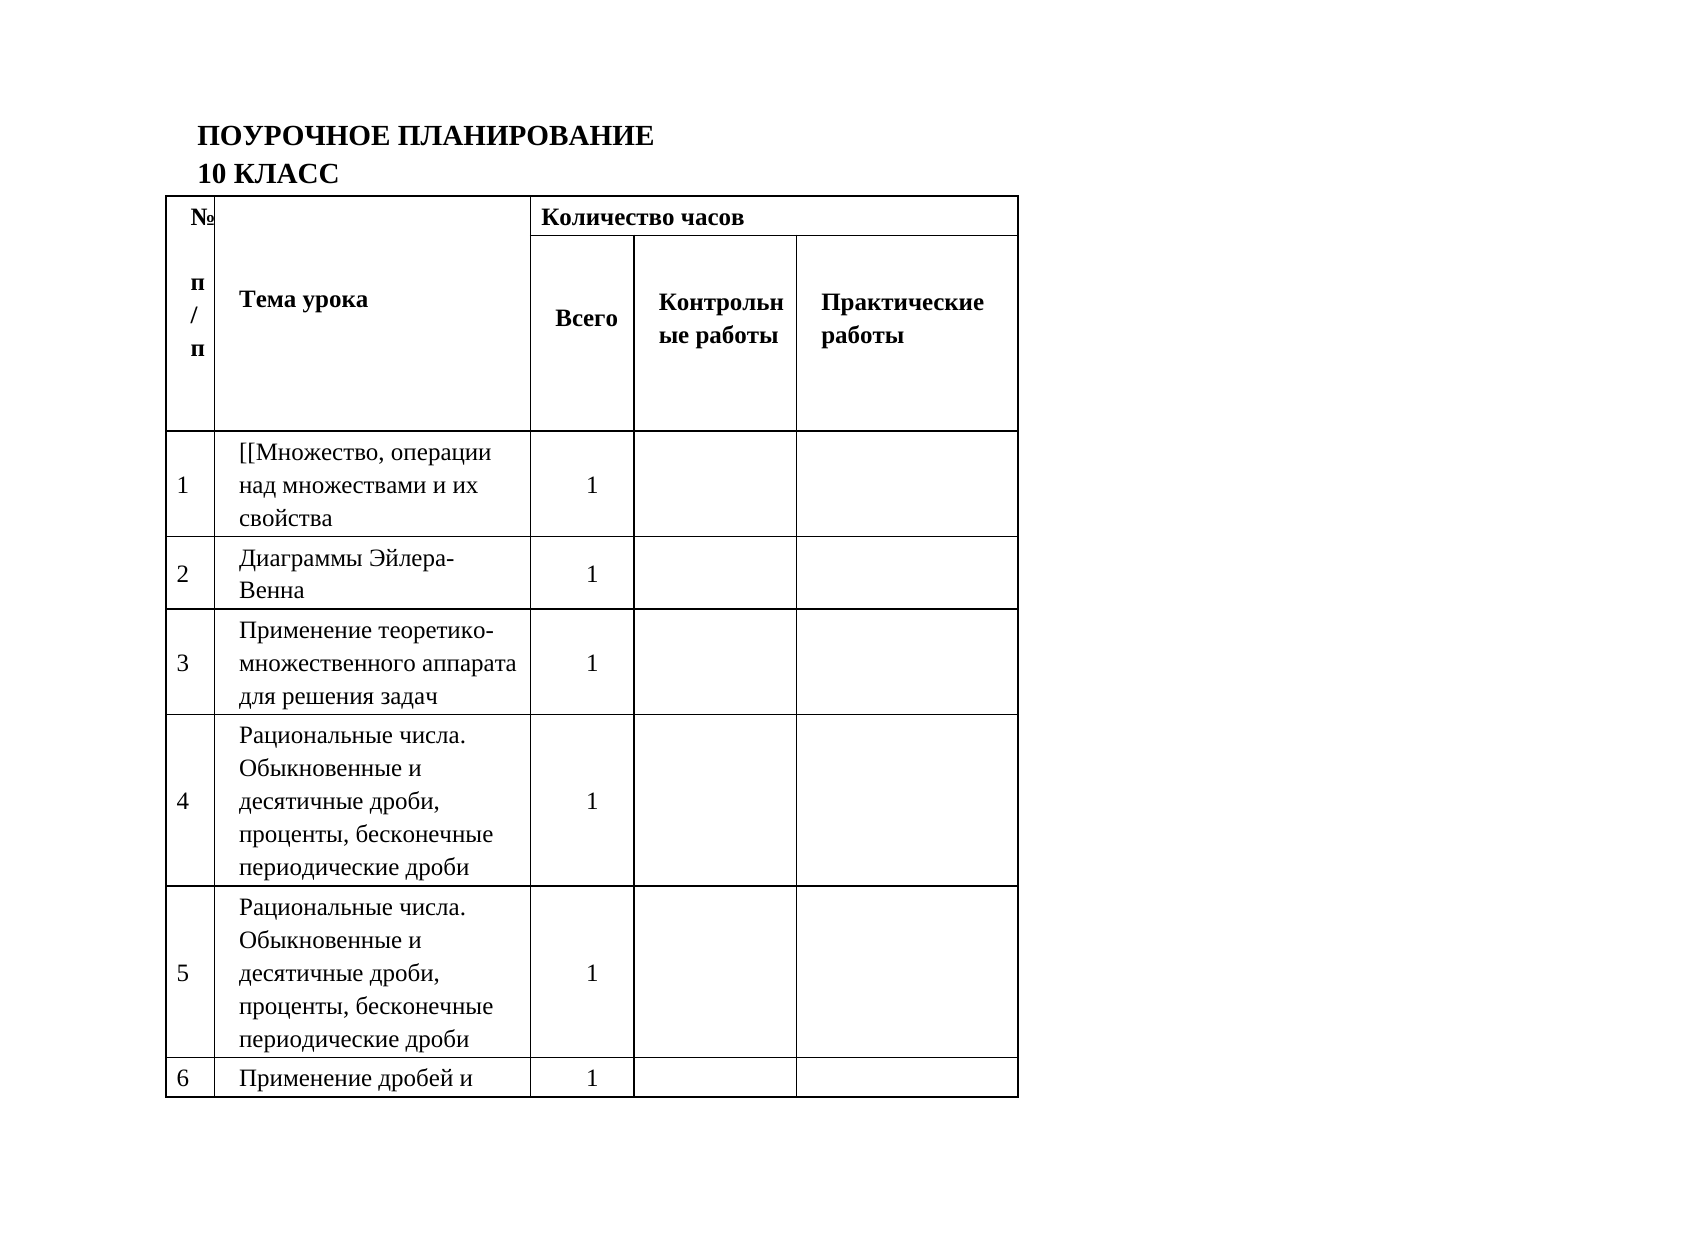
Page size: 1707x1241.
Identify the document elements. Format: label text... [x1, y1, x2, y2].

table_cell [635, 610, 796, 714]
table_header Количество часов [531, 197, 1017, 234]
table_cell 1 [531, 537, 633, 608]
table_header № п/п [167, 197, 214, 430]
text 10 КЛАСС [190, 157, 1618, 190]
table_cell 1 [531, 432, 633, 536]
table_cell [635, 537, 796, 608]
table_cell Применение теоретико-множественного аппарата для решения задач [215, 610, 530, 714]
table_cell 6 [167, 1058, 214, 1096]
table_header Тема урока [215, 197, 530, 430]
table_cell [797, 610, 1017, 714]
table_cell Всего [531, 236, 633, 430]
table_cell [797, 537, 1017, 608]
text ПОУРОЧНОЕ ПЛАНИРОВАНИЕ [190, 118, 1618, 152]
table_cell [635, 715, 796, 885]
table_cell 2 [167, 537, 214, 608]
table_cell [[Множество, операции над множествами и их свойства [215, 432, 530, 536]
table_cell 3 [167, 610, 214, 714]
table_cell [215, 1058, 530, 1096]
table_cell Рациональные числа. Обыкновенные и десятичные дроби, проценты, бесконечные периодические дроби [215, 887, 530, 1057]
table_cell [635, 432, 796, 536]
table_cell Диаграммы Эйлера-Венна [215, 537, 530, 608]
table_cell [797, 715, 1017, 885]
table_cell [635, 1058, 796, 1096]
table_cell 5 [167, 887, 214, 1057]
table_cell 1 [531, 887, 633, 1057]
table_cell 1 [531, 715, 633, 885]
table_cell [797, 887, 1017, 1057]
table_cell Контрольные работы [635, 236, 796, 430]
table_cell [797, 432, 1017, 536]
table_cell [797, 1058, 1017, 1096]
table_cell 1 [531, 1058, 633, 1096]
table_cell 4 [167, 715, 214, 885]
table_cell Рациональные числа. Обыкновенные и десятичные дроби, проценты, бесконечные периодические дроби [215, 715, 530, 885]
table_cell [635, 887, 796, 1057]
table_cell Практические работы [797, 236, 1017, 430]
table_cell 1 [531, 610, 633, 714]
table_cell 1 [167, 432, 214, 536]
